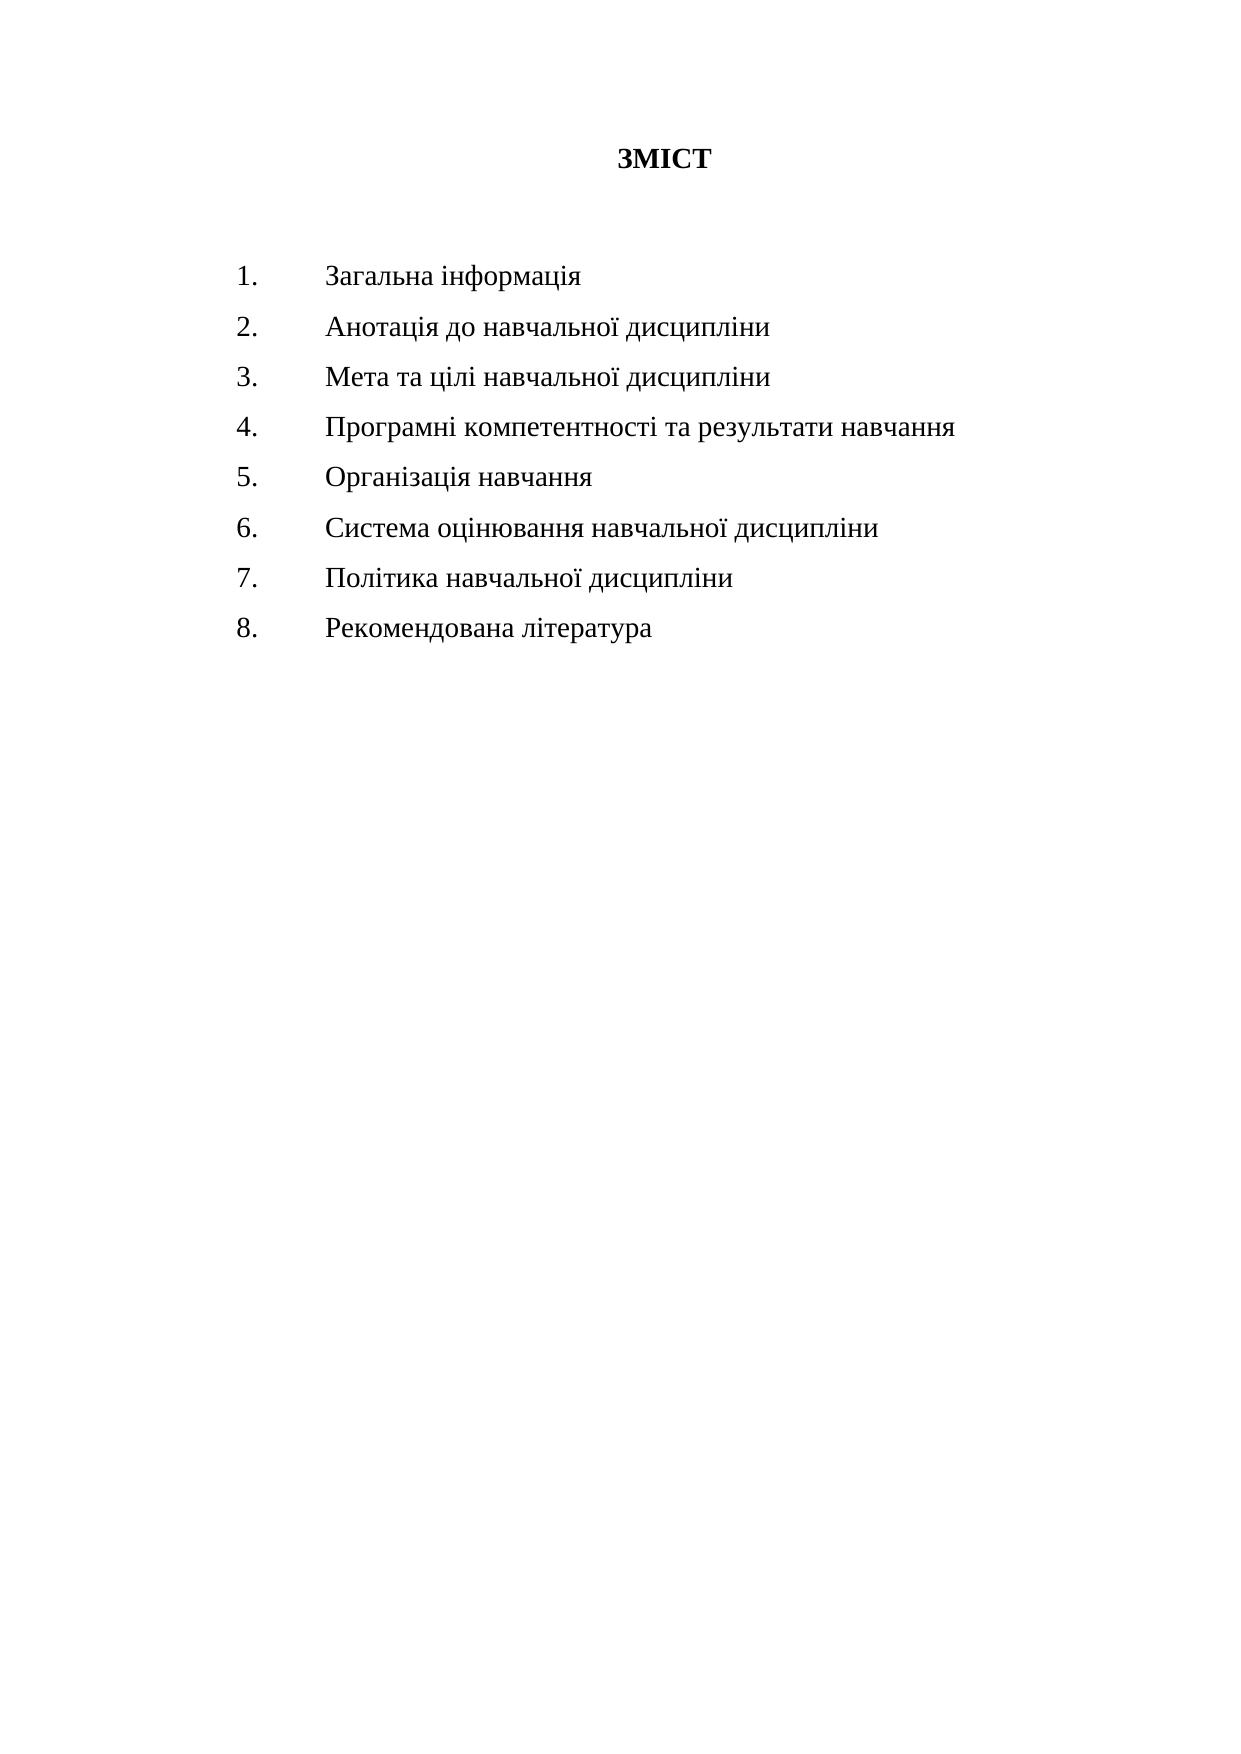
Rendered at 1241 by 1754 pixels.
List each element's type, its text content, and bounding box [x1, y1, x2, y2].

list Анотація до навчальної дисципліни [177, 309, 1152, 342]
list Система оцінювання навчальної дисципліни [177, 510, 1152, 543]
list Програмні компетентності та результати навчання [177, 409, 1152, 443]
list Політика навчальної дисципліни [177, 560, 1152, 594]
text ЗМІСТ [177, 141, 1152, 174]
list Рекомендована література [177, 611, 1152, 644]
list Загальна інформація [177, 258, 1152, 292]
list Організація навчання [177, 459, 1152, 493]
list Мета та цілі навчальної дисципліни [177, 359, 1152, 392]
